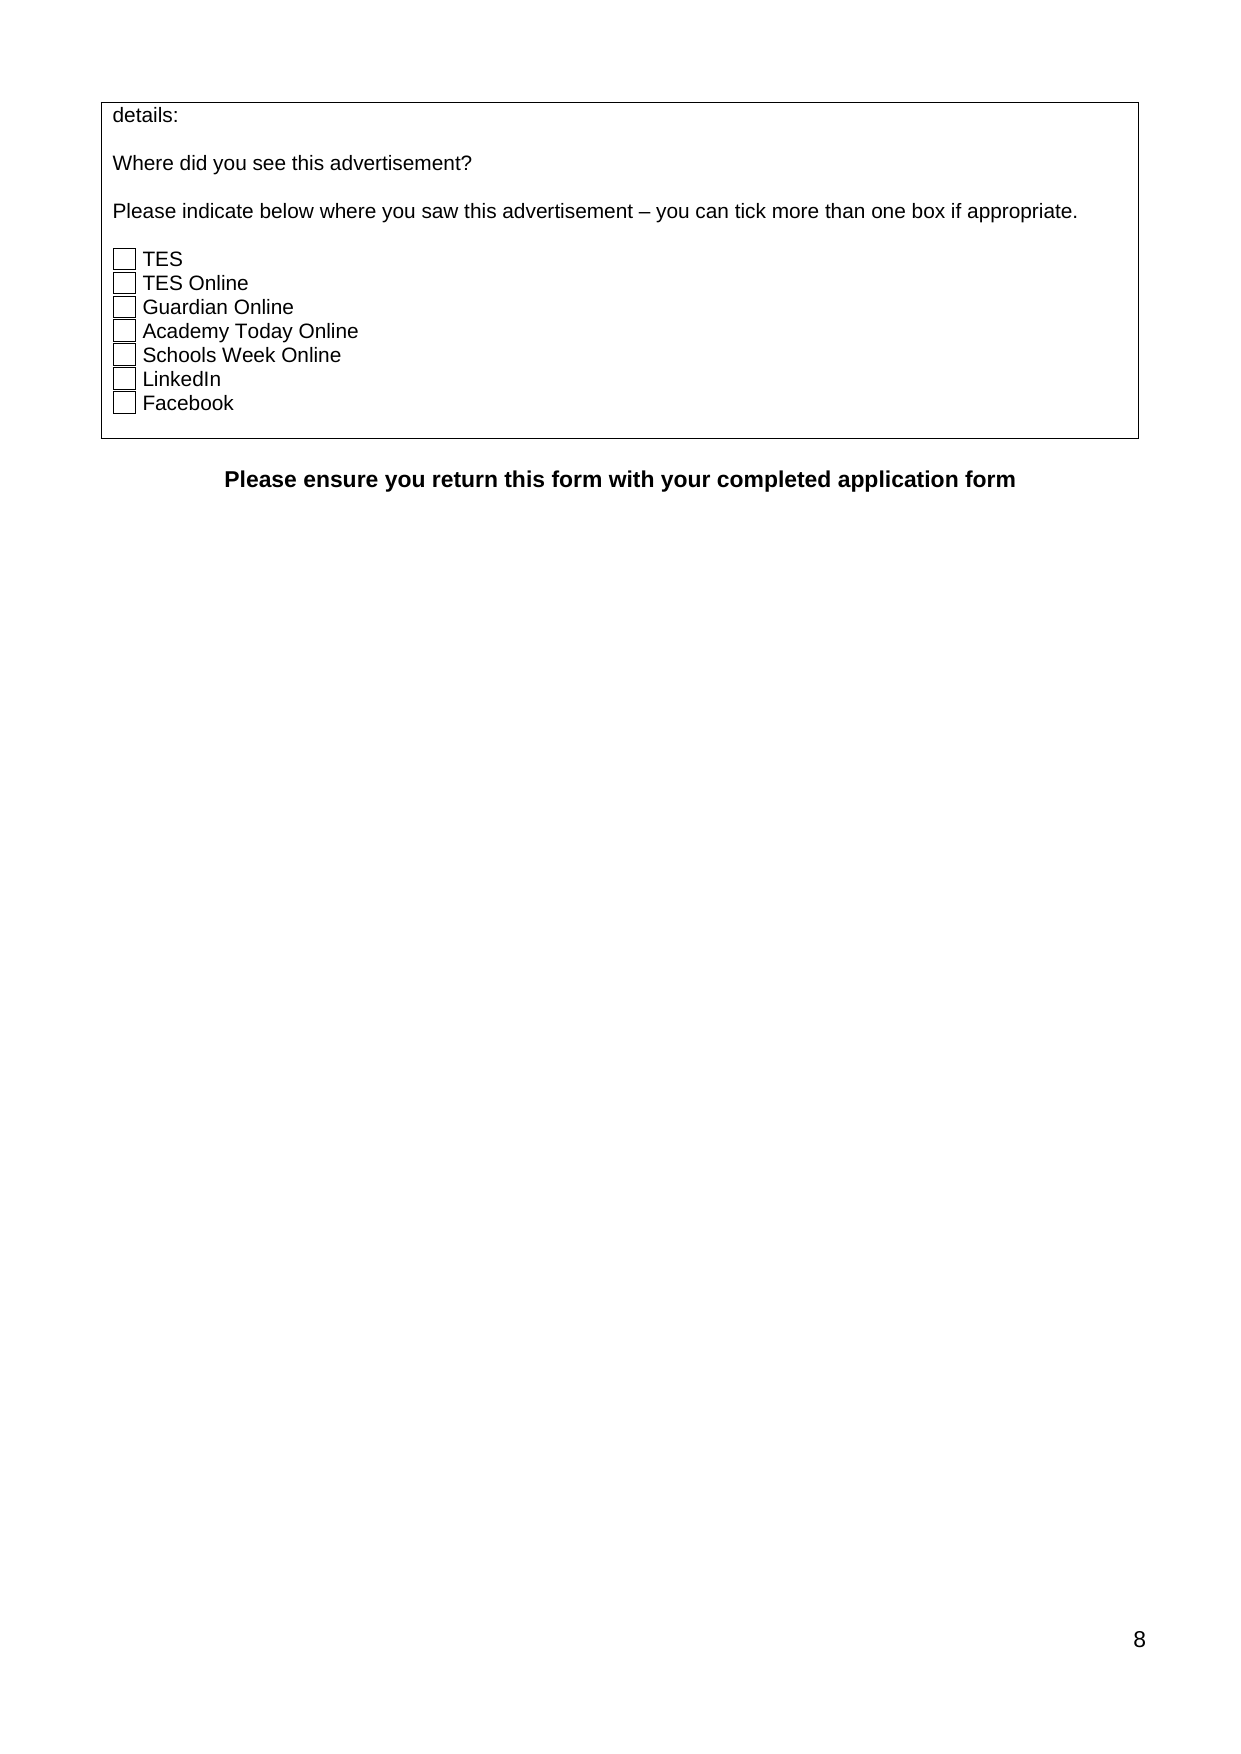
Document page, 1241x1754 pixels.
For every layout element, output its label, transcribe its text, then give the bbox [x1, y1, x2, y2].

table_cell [102, 103, 1138, 438]
text Please ensure you return this form with your completed application form [94, 466, 1146, 492]
